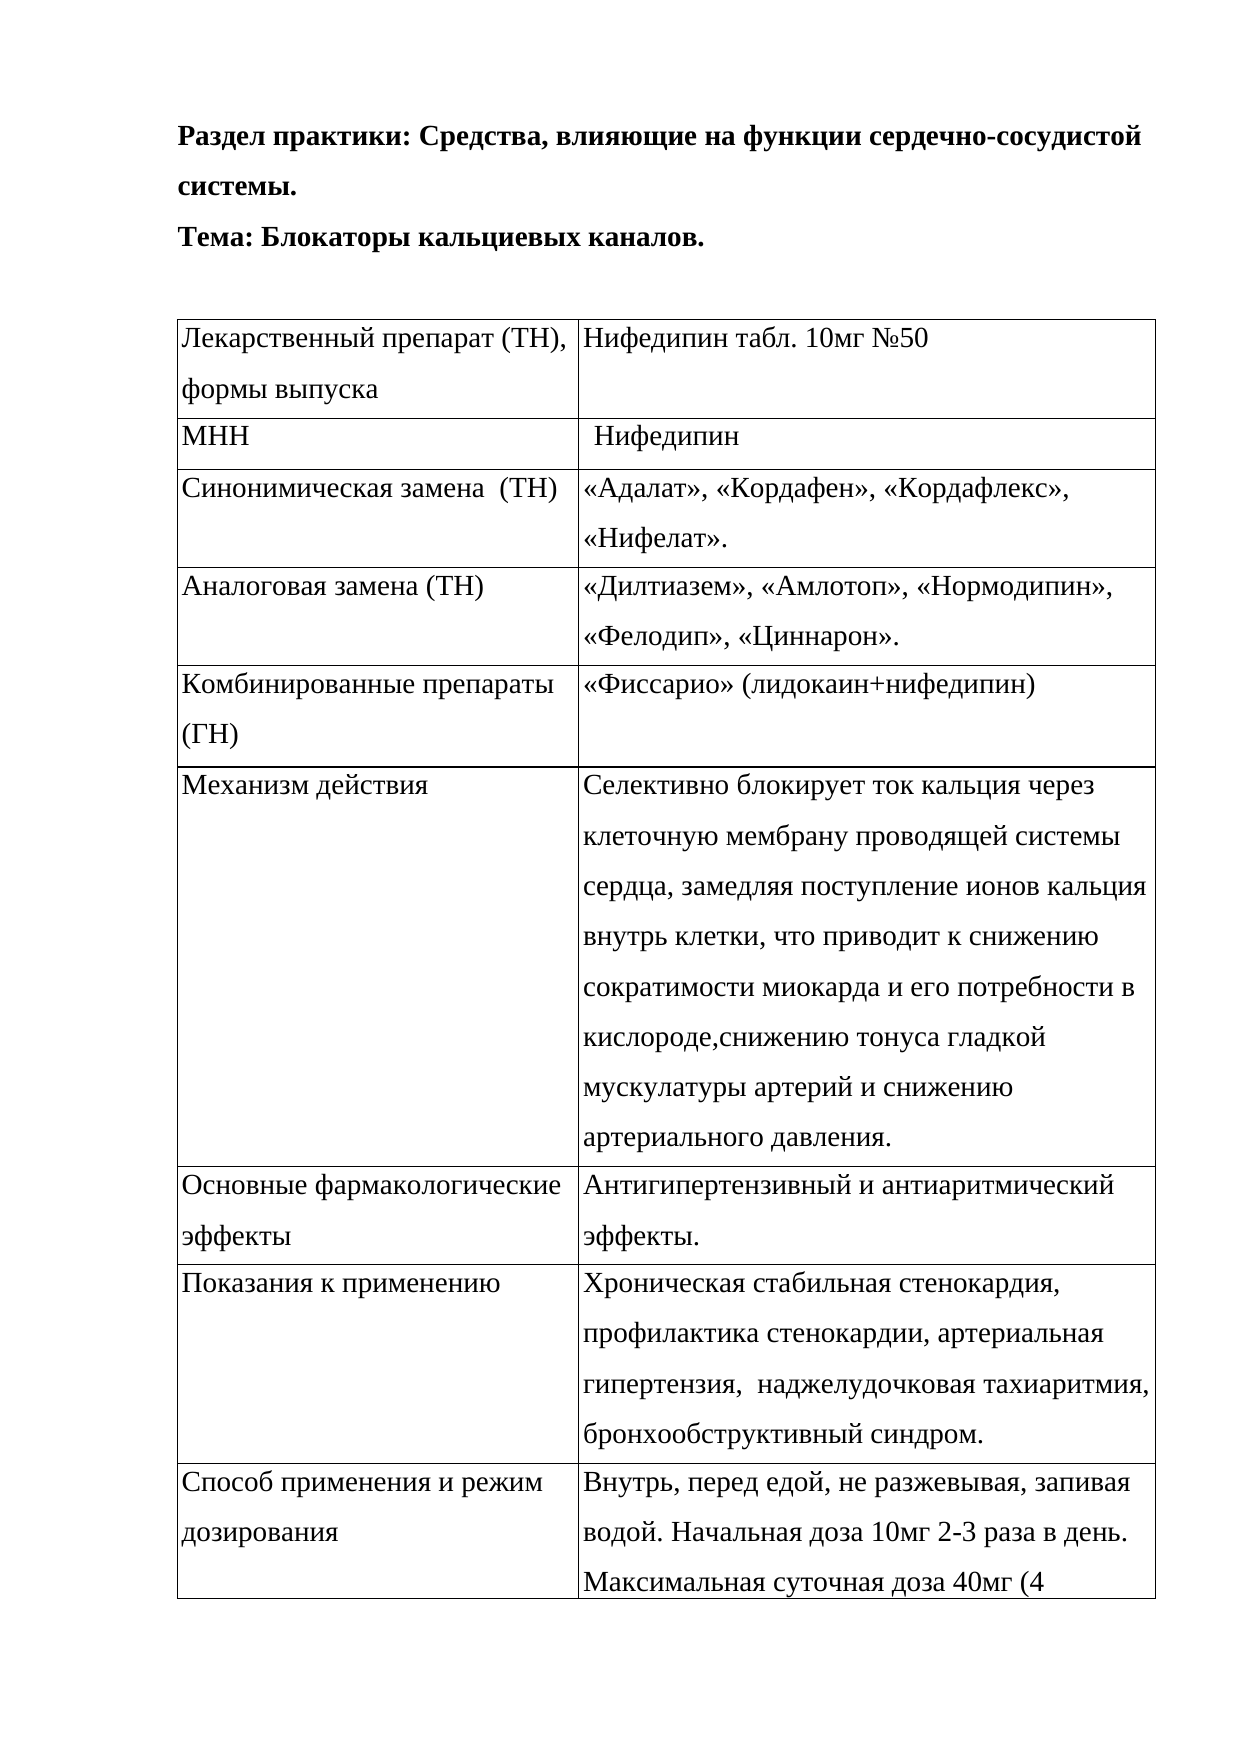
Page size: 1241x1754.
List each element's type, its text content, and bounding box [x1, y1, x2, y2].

table_cell Аналоговая замена (ТН) [178, 568, 578, 665]
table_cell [579, 1464, 1155, 1598]
table_cell «Дилтиазем», «Амлотоп», «Нормодипин», «Фелодип», «Циннарон». [579, 568, 1155, 665]
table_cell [178, 1464, 578, 1598]
table_cell Хроническая стабильная стенокардия, профилактика стенокардии, артериальная гипертензия, наджелудочковая тахиаритмия, бронхообструктивный синдром. [579, 1265, 1155, 1463]
text Тема: Блокаторы кальциевых каналов. [177, 219, 1152, 252]
table_cell Комбинированные препараты (ГН) [178, 666, 578, 766]
table_cell «Адалат», «Кордафен», «Кордафлекс», «Нифелат». [579, 470, 1155, 567]
table_cell Показания к применению [178, 1265, 578, 1463]
table_cell Механизм действия [178, 768, 578, 1166]
table_cell Синонимическая замена (ТН) [178, 470, 578, 567]
table_cell Основные фармакологические эффекты [178, 1167, 578, 1264]
table_header Нифедипин табл. 10мг №50 [579, 320, 1155, 417]
table_cell Нифедипин [579, 419, 1155, 469]
table_cell «Фиссарио» (лидокаин+нифедипин) [579, 666, 1155, 766]
table_cell Антигипертензивный и антиаритмический эффекты. [579, 1167, 1155, 1264]
table_cell МНН [178, 419, 578, 469]
text Раздел практики: Средства, влияющие на функции сердечно-сосудистой системы. [177, 118, 1152, 202]
table_cell Селективно блокирует ток кальция через клеточную мембрану проводящей системы сердца, замедляя поступление ионов кальция внутрь клетки, что приводит к снижению сократимости миокарда и его потребности в кислороде,снижению тонуса гладкой мускулатуры артерий и снижению артериального давления. [579, 768, 1155, 1166]
table_header Лекарственный препарат (ТН), формы выпуска [178, 320, 578, 417]
